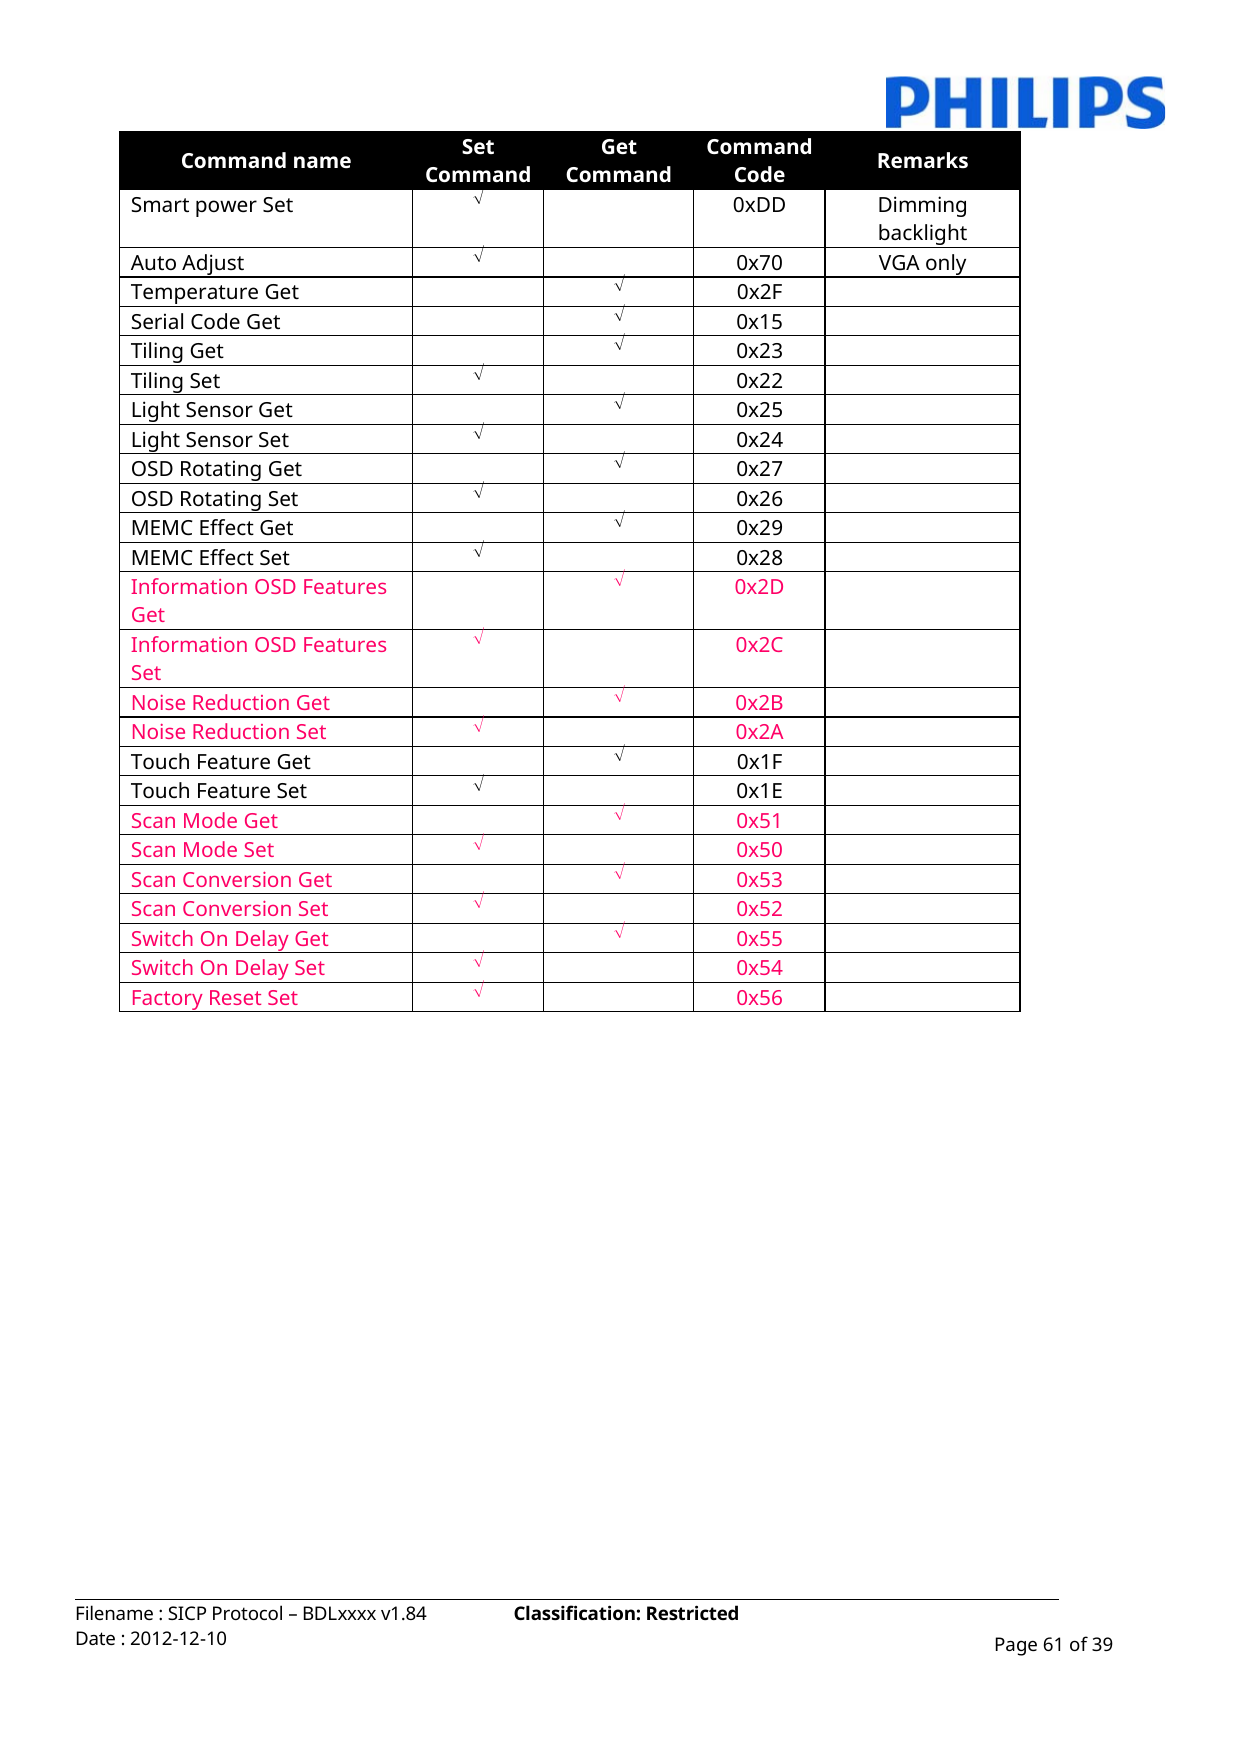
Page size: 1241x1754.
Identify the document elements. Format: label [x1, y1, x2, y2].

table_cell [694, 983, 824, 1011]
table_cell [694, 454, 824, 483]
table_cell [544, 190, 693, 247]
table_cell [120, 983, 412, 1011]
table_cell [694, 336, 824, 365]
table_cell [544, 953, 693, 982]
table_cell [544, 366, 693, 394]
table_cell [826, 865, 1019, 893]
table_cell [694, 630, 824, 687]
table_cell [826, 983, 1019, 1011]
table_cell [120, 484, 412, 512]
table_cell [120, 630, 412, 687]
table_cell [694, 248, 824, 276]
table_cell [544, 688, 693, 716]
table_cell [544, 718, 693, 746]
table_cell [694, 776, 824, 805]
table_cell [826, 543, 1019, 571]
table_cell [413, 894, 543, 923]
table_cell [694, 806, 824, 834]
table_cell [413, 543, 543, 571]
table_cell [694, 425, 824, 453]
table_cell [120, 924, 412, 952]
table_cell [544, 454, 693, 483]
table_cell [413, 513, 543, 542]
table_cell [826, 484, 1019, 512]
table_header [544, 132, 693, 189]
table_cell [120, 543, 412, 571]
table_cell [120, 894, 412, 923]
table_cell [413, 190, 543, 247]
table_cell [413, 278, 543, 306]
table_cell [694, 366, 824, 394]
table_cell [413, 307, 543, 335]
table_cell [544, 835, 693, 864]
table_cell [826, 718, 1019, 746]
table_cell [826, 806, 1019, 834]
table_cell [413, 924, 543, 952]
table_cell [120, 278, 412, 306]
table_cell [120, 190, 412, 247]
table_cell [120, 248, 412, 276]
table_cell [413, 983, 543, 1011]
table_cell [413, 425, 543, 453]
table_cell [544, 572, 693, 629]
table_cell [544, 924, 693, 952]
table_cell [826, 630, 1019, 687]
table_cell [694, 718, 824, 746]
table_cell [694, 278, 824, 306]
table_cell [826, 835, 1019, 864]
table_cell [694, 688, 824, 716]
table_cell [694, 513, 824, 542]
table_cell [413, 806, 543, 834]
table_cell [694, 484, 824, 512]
picture [885, 75, 1166, 131]
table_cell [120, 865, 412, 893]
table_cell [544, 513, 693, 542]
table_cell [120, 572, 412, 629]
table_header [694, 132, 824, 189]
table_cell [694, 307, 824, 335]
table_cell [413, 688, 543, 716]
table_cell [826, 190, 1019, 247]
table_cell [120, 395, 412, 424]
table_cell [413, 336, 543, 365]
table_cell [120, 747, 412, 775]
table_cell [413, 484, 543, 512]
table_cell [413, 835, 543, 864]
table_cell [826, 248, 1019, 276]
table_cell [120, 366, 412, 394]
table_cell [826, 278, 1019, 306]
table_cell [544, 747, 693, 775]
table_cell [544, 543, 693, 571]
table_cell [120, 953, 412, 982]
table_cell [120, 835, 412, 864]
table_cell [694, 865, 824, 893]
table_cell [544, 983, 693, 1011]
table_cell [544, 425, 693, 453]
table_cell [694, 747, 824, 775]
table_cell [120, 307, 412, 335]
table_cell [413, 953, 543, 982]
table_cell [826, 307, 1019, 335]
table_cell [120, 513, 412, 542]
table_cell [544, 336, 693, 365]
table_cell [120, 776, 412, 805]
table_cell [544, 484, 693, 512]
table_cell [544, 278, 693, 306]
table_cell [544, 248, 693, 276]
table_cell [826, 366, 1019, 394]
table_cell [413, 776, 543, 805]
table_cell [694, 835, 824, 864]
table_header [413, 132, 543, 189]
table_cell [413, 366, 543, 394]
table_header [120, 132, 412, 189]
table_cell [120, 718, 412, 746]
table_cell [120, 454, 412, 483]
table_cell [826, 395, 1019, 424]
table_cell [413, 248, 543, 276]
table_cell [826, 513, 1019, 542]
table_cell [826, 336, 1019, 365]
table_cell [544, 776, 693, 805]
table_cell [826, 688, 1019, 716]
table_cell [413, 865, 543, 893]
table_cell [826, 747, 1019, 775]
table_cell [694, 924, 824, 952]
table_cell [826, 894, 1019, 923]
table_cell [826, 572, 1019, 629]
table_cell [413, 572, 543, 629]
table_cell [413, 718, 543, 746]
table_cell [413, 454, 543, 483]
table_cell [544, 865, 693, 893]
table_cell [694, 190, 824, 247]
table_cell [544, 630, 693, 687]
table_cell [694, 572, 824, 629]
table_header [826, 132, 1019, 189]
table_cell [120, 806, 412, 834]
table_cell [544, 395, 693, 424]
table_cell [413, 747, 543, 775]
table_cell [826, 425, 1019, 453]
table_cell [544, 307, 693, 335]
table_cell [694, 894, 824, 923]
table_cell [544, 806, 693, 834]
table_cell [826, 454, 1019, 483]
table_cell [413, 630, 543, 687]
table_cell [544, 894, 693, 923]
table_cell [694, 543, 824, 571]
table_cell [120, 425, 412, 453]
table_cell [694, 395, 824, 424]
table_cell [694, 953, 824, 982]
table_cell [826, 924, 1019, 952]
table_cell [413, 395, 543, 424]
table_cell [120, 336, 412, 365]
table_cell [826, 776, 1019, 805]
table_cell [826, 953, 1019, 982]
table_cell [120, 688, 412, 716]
